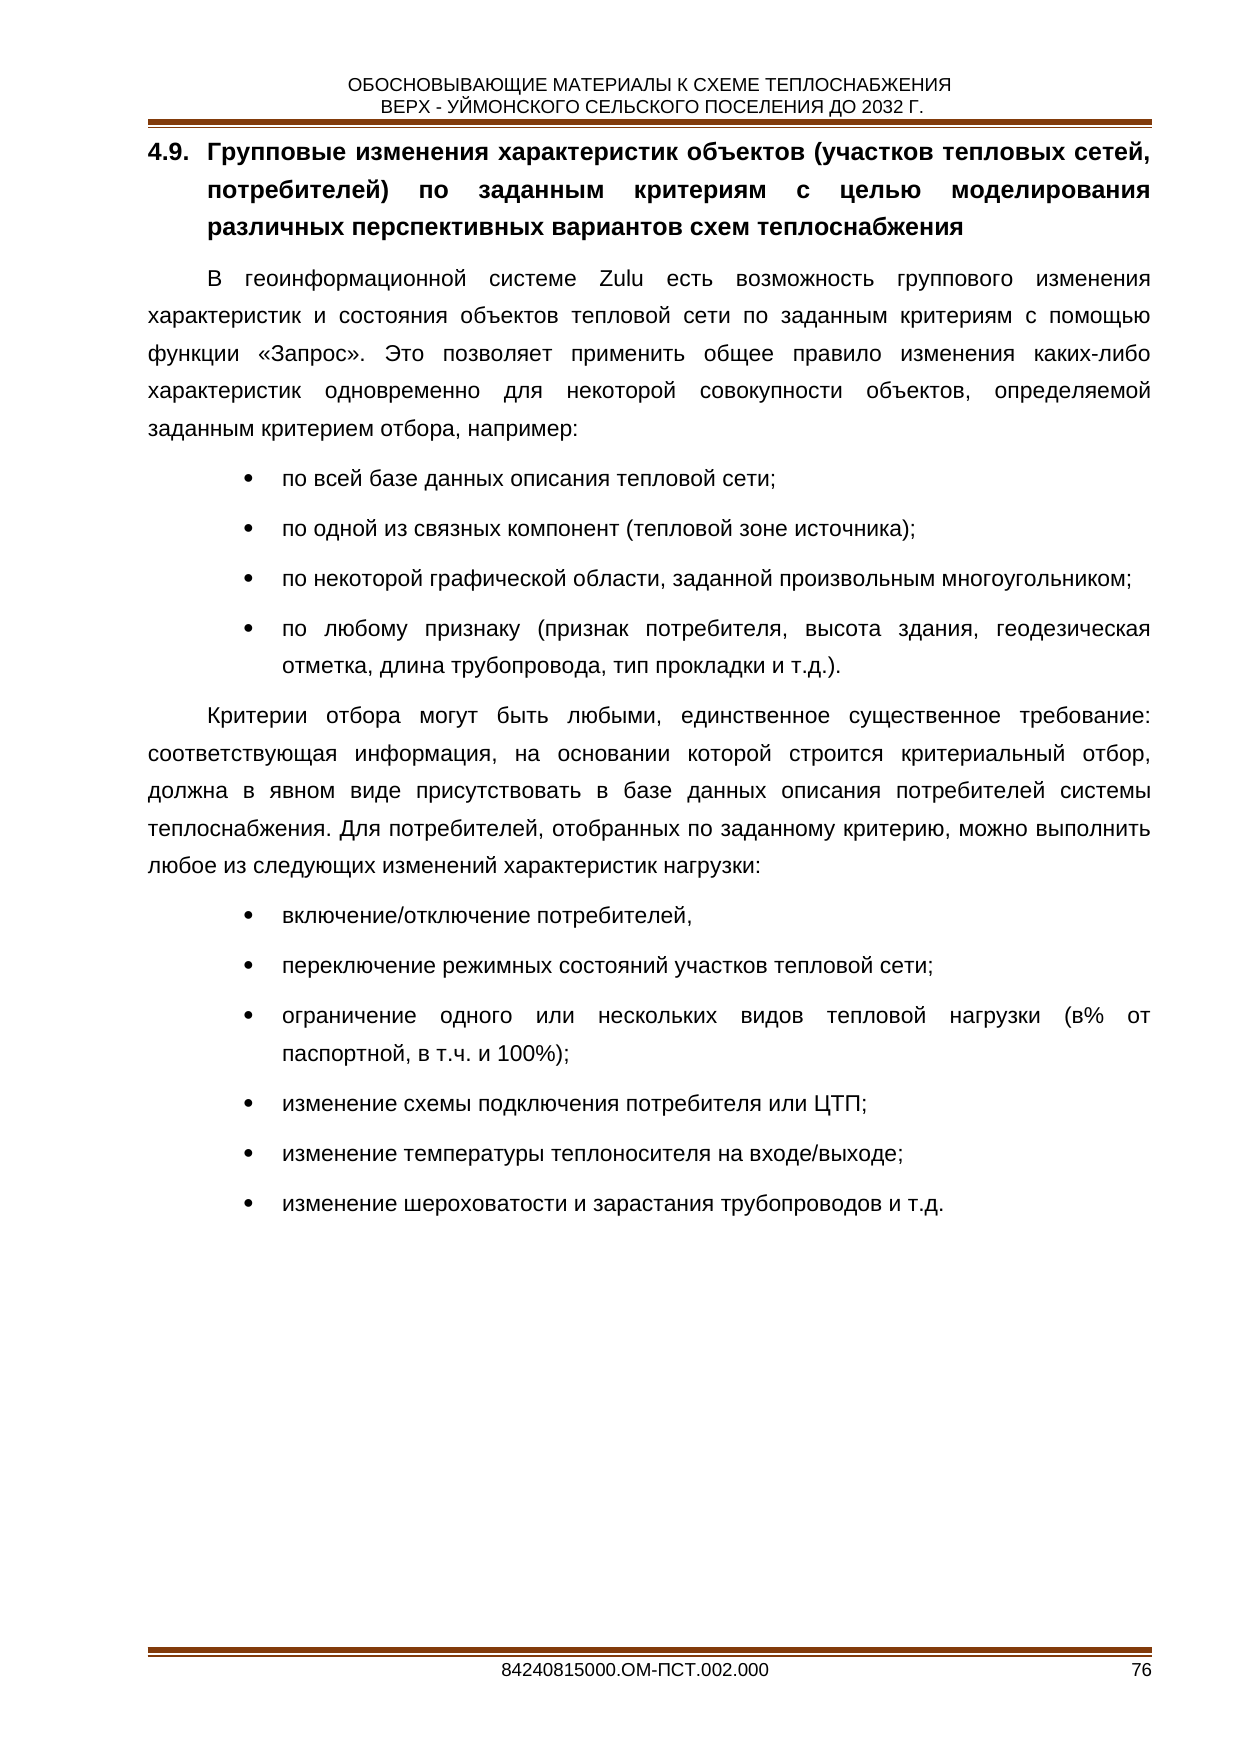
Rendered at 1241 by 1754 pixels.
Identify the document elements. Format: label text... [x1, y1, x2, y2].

text Критерии отбора могут быть любыми, единственное существенное требование: соответствующая информация, на основании которой строится критериальный отбор, должна в явном виде присутствовать в базе данных описания потребителей системы теплоснабжения. Для потребителей, отобранных по заданному критерию, можно выполнить любое из следующих изменений характеристик нагрузки: [148, 691, 1152, 878]
list Групповые изменения характеристик объектов (участков тепловых сетей, потребителей) по заданным критериям с целью моделирования различных перспективных вариантов схем теплоснабжения [148, 128, 1152, 241]
list переключение режимных состояний участков тепловой сети; [244, 941, 1152, 978]
list ограничение одного или нескольких видов тепловой нагрузки (в% от паспортной, в т.ч. и 100%); [244, 991, 1152, 1066]
list изменение температуры теплоносителя на входе/выходе; [244, 1128, 1152, 1166]
text В геоинформационной системе Zulu есть возможность группового изменения характеристик и состояния объектов тепловой сети по заданным критериям с помощью функции «Запрос». Это позволяет применить общее правило изменения каких-либо характеристик одновременно для некоторой совокупности объектов, определяемой заданным критерием отбора, например: [148, 253, 1152, 441]
list по всей базе данных описания тепловой сети; [244, 453, 1152, 491]
list по любому признаку (признак потребителя, высота здания, геодезическая отметка, длина трубопровода, тип прокладки и т.д.). [244, 603, 1152, 678]
list изменение шероховатости и зарастания трубопроводов и т.д. [244, 1178, 1152, 1216]
list включение/отключение потребителей, [244, 891, 1152, 928]
list по некоторой графической области, заданной произвольным многоугольником; [244, 553, 1152, 591]
list изменение схемы подключения потребителя или ЦТП; [244, 1078, 1152, 1116]
list по одной из связных компонент (тепловой зоне источника); [244, 503, 1152, 541]
